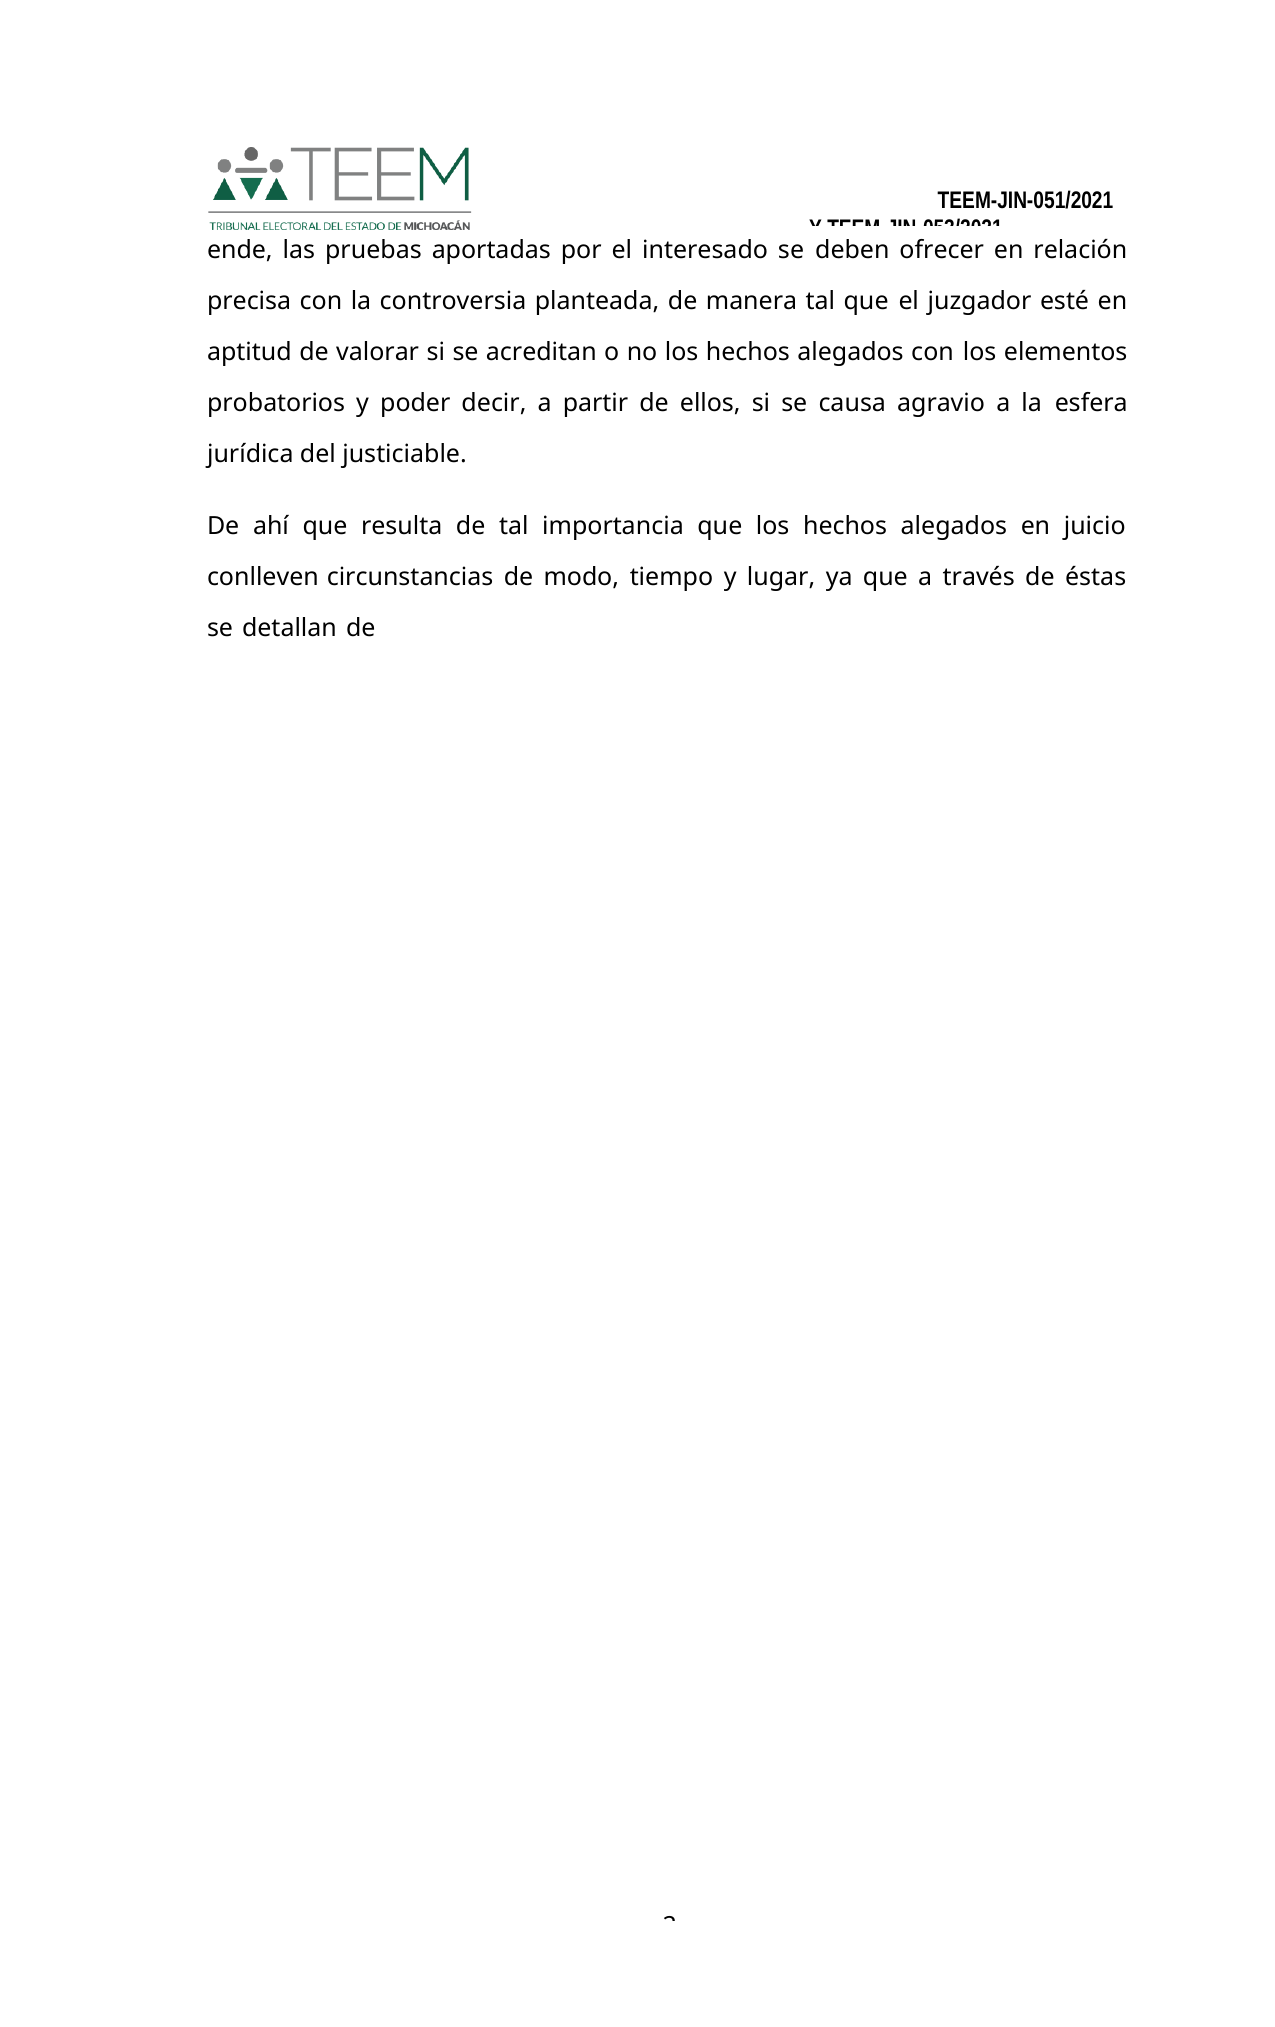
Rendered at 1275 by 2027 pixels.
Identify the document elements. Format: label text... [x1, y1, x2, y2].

picture [208, 147, 472, 230]
text De ahí que resulta de tal importancia que los hechos alegados en juicio conlleven circunstancias de modo, tiempo y lugar, ya que a través de éstas se detallan de [207, 507, 1127, 643]
